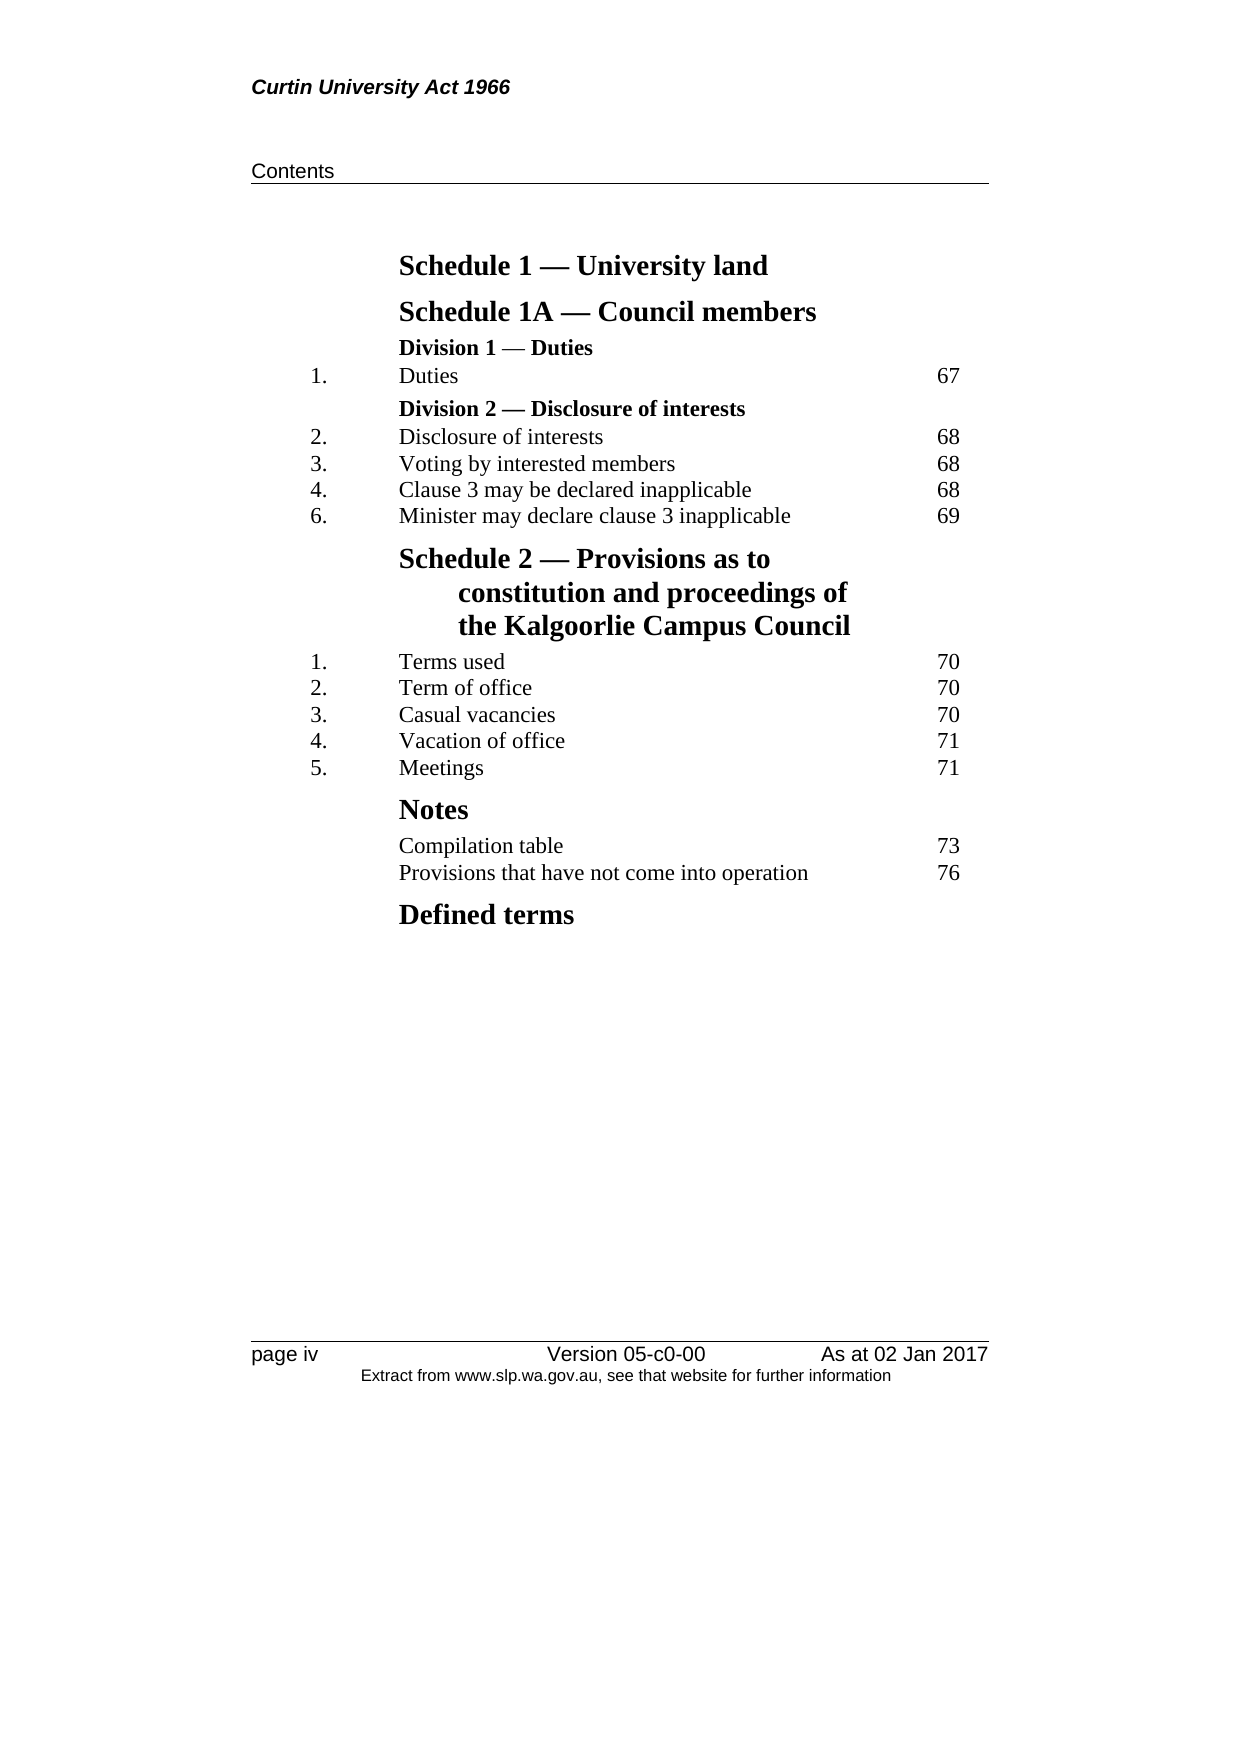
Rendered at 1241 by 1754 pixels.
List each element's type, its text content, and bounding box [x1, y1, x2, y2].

text 6. Minister may declare clause 3 inapplicable 69 [310, 502, 871, 529]
text Defined terms [399, 897, 871, 931]
text 4. Clause 3 may be declared inapplicable 68 [310, 476, 871, 502]
text Compilation table 73 [310, 832, 871, 858]
text 3. Casual vacancies 70 [310, 701, 871, 727]
text Division 2 — Disclosure of interests [399, 395, 871, 421]
text 5. Meetings 71 [310, 753, 871, 780]
text Notes [399, 792, 871, 826]
text 1. Terms used 70 [310, 648, 871, 674]
text 4. Vacation of office 71 [310, 727, 871, 753]
text Division 1 — Duties [399, 334, 871, 360]
text Provisions that have not come into operation 76 [310, 858, 871, 885]
text 3. Voting by interested members 68 [310, 450, 871, 476]
text Schedule 1 — University land [399, 248, 871, 282]
text Schedule 1A — Council members [399, 294, 871, 328]
text 2. Term of office 70 [310, 674, 871, 701]
text Schedule 2 — Provisions as to constitution and proceedings of the Kalgoorlie Campus Council [399, 541, 871, 642]
text 2. Disclosure of interests 68 [310, 423, 871, 450]
text 1. Duties 67 [310, 362, 871, 389]
